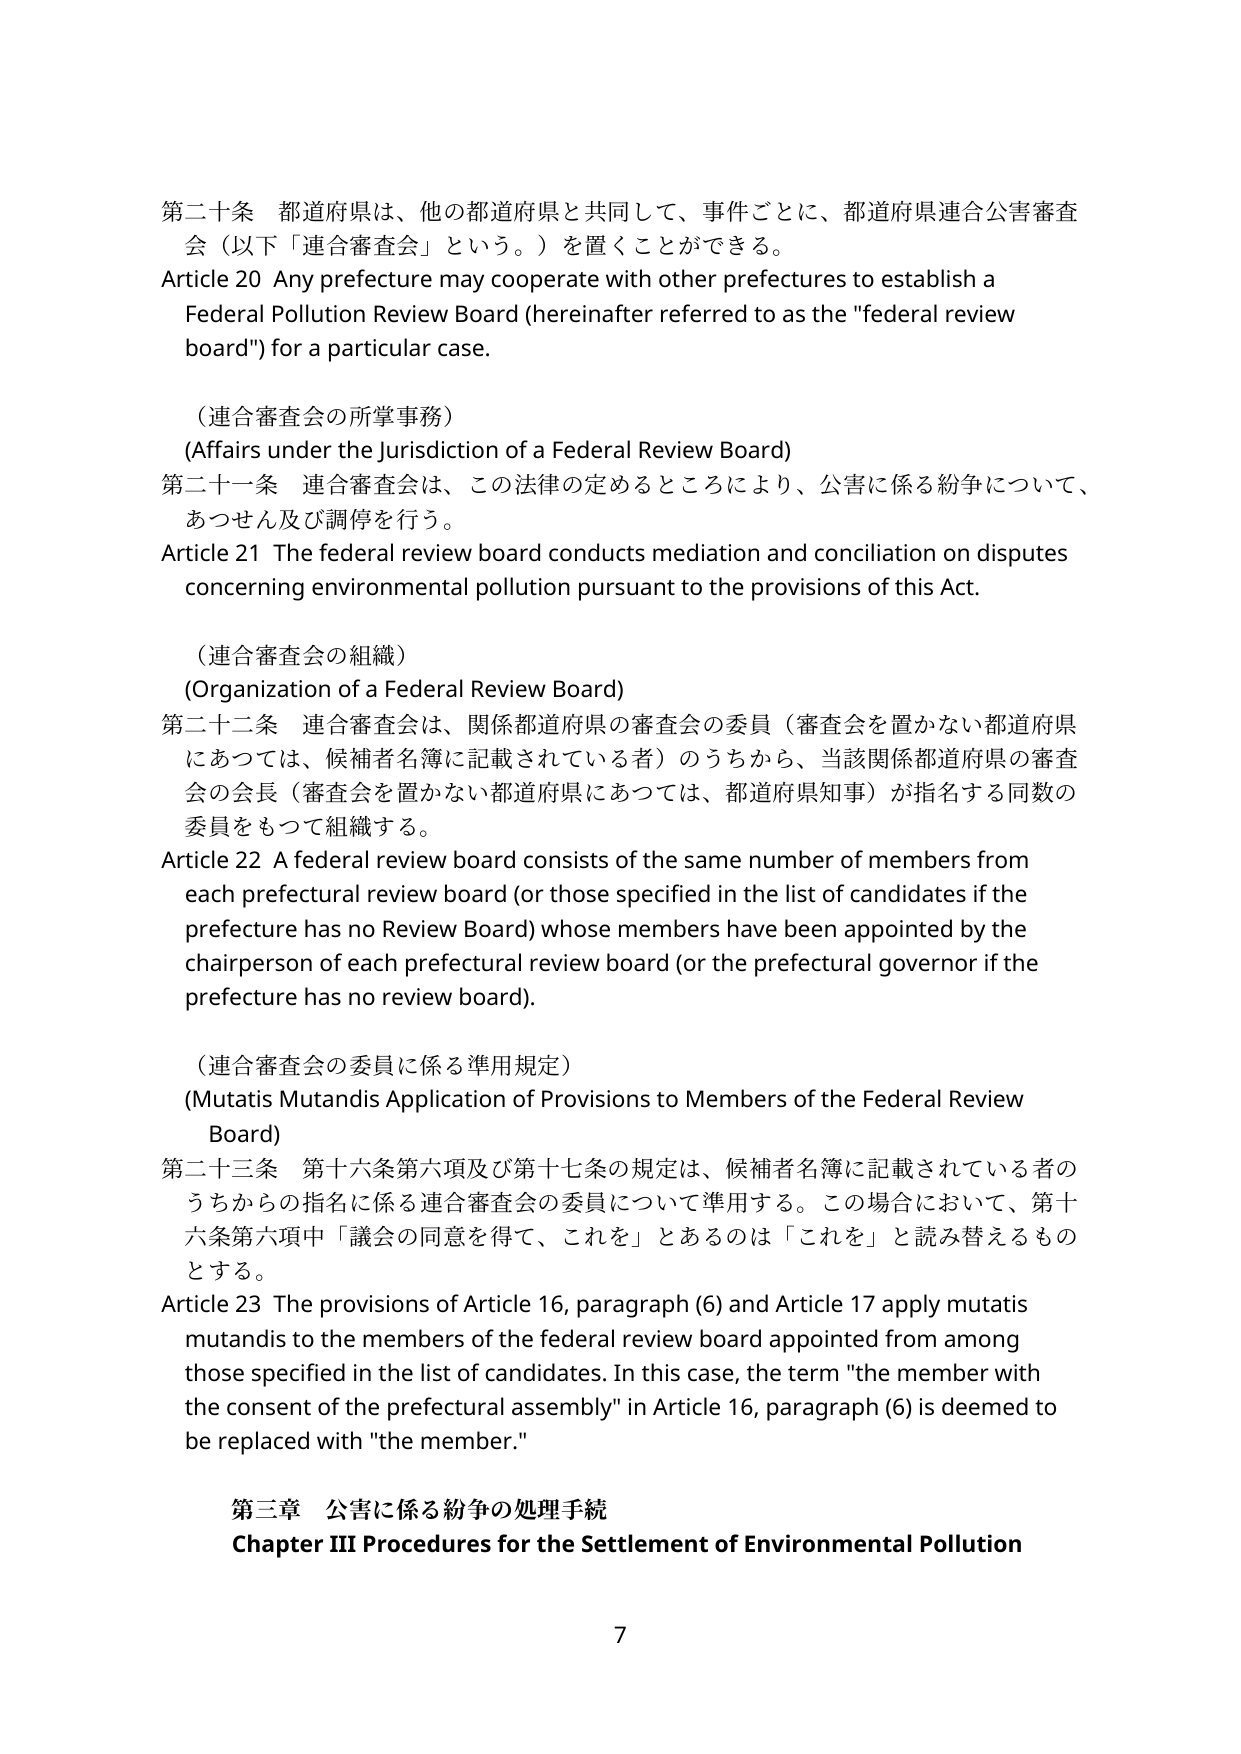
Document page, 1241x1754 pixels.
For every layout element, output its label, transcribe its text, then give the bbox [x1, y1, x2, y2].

text (Organization of a Federal Review Board) [184, 672, 1079, 706]
text Article 22 A federal review board consists of the same number of members from each prefectural review board (or those specified in the list of candidates if the prefecture has no Review Board) whose members have been appointed by the chairperson of each prefectural review board (or the prefectural governor if the prefecture has no review board). [161, 843, 1079, 1014]
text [230, 1526, 1079, 1560]
text （連合審査会の組織） [184, 638, 1079, 672]
text (Affairs under the Jurisdiction of a Federal Review Board) [184, 433, 1079, 467]
text (Mutatis Mutandis Application of Provisions to Members of the Federal Review Board) [184, 1082, 1079, 1150]
text Article 21 The federal review board conducts mediation and conciliation on disputes concerning environmental pollution pursuant to the provisions of this Act. [161, 535, 1079, 604]
text Article 20 Any prefecture may cooperate with other prefectures to establish a Federal Pollution Review Board (hereinafter referred to as the "federal review board") for a particular case. [161, 262, 1079, 364]
text 第三章 公害に係る紛争の処理手続 [230, 1492, 1079, 1526]
text Article 23 The provisions of Article 16, paragraph (6) and Article 17 apply mutatis mutandis to the members of the federal review board appointed from among those specified in the list of candidates. In this case, the term "the member with the consent of the prefectural assembly" in Article 16, paragraph (6) is deemed to be replaced with "the member." [161, 1287, 1079, 1458]
text （連合審査会の委員に係る準用規定） [184, 1048, 1079, 1082]
text 第二十一条 連合審査会は、この法律の定めるところにより、公害に係る紛争について、あつせん及び調停を行う。 [161, 467, 1079, 535]
text 第二十三条 第十六条第六項及び第十七条の規定は、候補者名簿に記載されている者のうちからの指名に係る連合審査会の委員について準用する。この場合において、第十六条第六項中「議会の同意を得て、これを」とあるのは「これを」と読み替えるものとする。 [161, 1150, 1079, 1287]
text 第二十条 都道府県は、他の都道府県と共同して、事件ごとに、都道府県連合公害審査会（以下「連合審査会」という。）を置くことができる。 [161, 194, 1079, 262]
text （連合審査会の所掌事務） [184, 399, 1079, 433]
text 第二十二条 連合審査会は、関係都道府県の審査会の委員（審査会を置かない都道府県にあつては、候補者名簿に記載されている者）のうちから、当該関係都道府県の審査会の会長（審査会を置かない都道府県にあつては、都道府県知事）が指名する同数の委員をもつて組織する。 [161, 706, 1079, 843]
